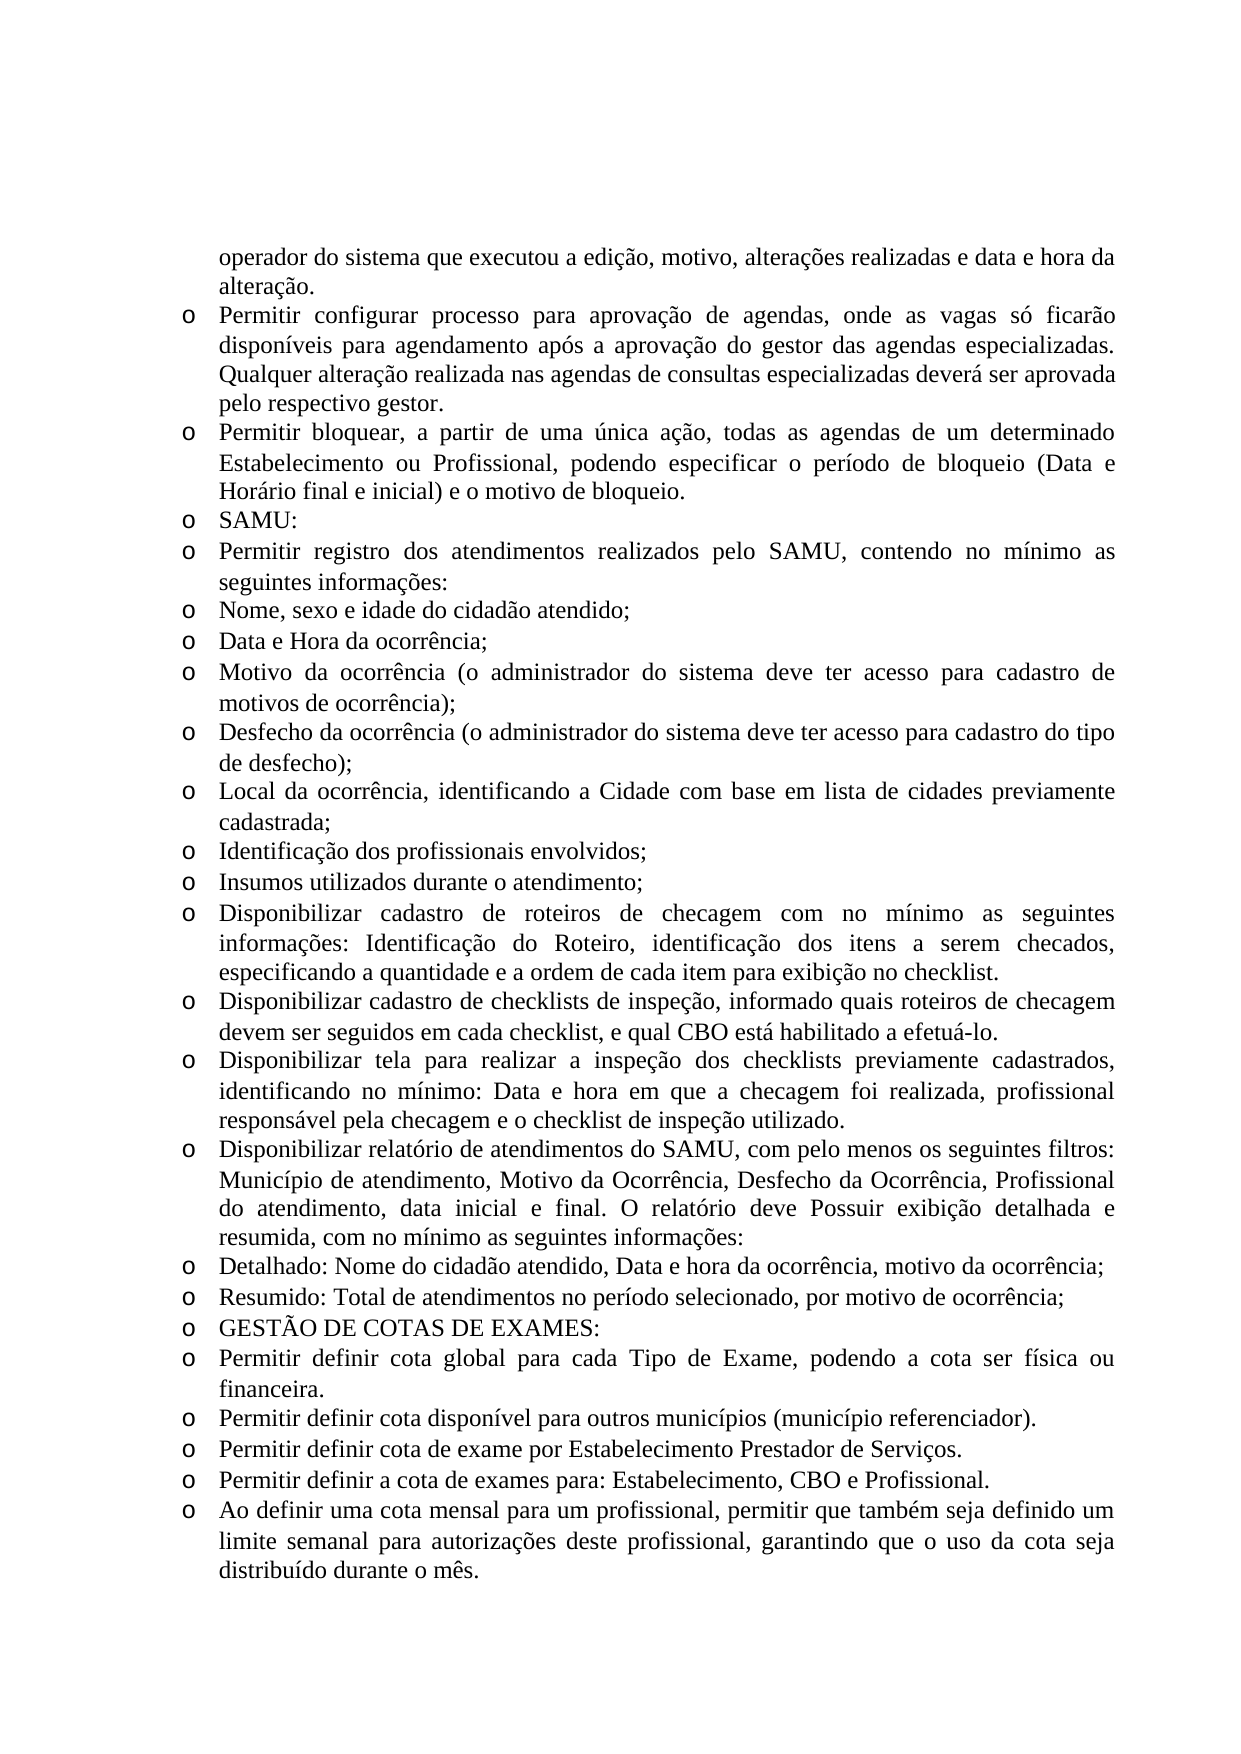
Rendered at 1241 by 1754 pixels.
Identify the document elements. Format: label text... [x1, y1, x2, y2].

list Disponibilizar cadastro de roteiros de checagem com no mínimo as seguintes informações: Identificação do Roteiro, identificação dos itens a serem checados, especificando a quantidade e a ordem de cada item para exibição no checklist. [181, 898, 1116, 986]
list Permitir definir a cota de exames para: Estabelecimento, CBO e Profissional. [181, 1465, 1116, 1496]
list Disponibilizar tela para realizar a inspeção dos checklists previamente cadastrados, identificando no mínimo: Data e hora em que a checagem foi realizada, profissional responsável pela checagem e o checklist de inspeção utilizado. [181, 1046, 1116, 1134]
list Nome, sexo e idade do cidadão atendido; [181, 596, 1116, 626]
list Desfecho da ocorrência (o administrador do sistema deve ter acesso para cadastro do tipo de desfecho); [181, 717, 1116, 776]
list Permitir configurar processo para aprovação de agendas, onde as vagas só ficarão disponíveis para agendamento após a aprovação do gestor das agendas especializadas. Qualquer alteração realizada nas agendas de consultas especializadas deverá ser aprovada pelo respectivo gestor. [181, 300, 1116, 417]
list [181, 242, 1116, 300]
list Insumos utilizados durante o atendimento; [181, 867, 1116, 898]
list Local da ocorrência, identificando a Cidade com base em lista de cidades previamente cadastrada; [181, 776, 1116, 836]
list Permitir registro dos atendimentos realizados pelo SAMU, contendo no mínimo as seguintes informações: [181, 536, 1116, 596]
list Resumido: Total de atendimentos no período selecionado, por motivo de ocorrência; [181, 1282, 1116, 1313]
list GESTÃO DE COTAS DE EXAMES: [181, 1313, 1116, 1343]
list Permitir definir cota de exame por Estabelecimento Prestador de Serviços. [181, 1434, 1116, 1465]
list Disponibilizar relatório de atendimentos do SAMU, com pelo menos os seguintes filtros: Município de atendimento, Motivo da Ocorrência, Desfecho da Ocorrência, Profissional do atendimento, data inicial e final. O relatório deve Possuir exibição detalhada e resumida, com no mínimo as seguintes informações: [181, 1134, 1116, 1251]
list Detalhado: Nome do cidadão atendido, Data e hora da ocorrência, motivo da ocorrência; [181, 1251, 1116, 1282]
list Permitir bloquear, a partir de uma única ação, todas as agendas de um determinado Estabelecimento ou Profissional, podendo especificar o período de bloqueio (Data e Horário final e inicial) e o motivo de bloqueio. [181, 417, 1116, 505]
list Ao definir uma cota mensal para um profissional, permitir que também seja definido um limite semanal para autorizações deste profissional, garantindo que o uso da cota seja distribuído durante o mês. [181, 1496, 1116, 1584]
list Disponibilizar cadastro de checklists de inspeção, informado quais roteiros de checagem devem ser seguidos em cada checklist, e qual CBO está habilitado a efetuá-lo. [181, 986, 1116, 1046]
list Identificação dos profissionais envolvidos; [181, 836, 1116, 867]
list Data e Hora da ocorrência; [181, 626, 1116, 657]
list SAMU: [181, 505, 1116, 536]
list Motivo da ocorrência (o administrador do sistema deve ter acesso para cadastro de motivos de ocorrência); [181, 657, 1116, 717]
list Permitir definir cota disponível para outros municípios (município referenciador). [181, 1403, 1116, 1434]
list Permitir definir cota global para cada Tipo de Exame, podendo a cota ser física ou financeira. [181, 1343, 1116, 1403]
